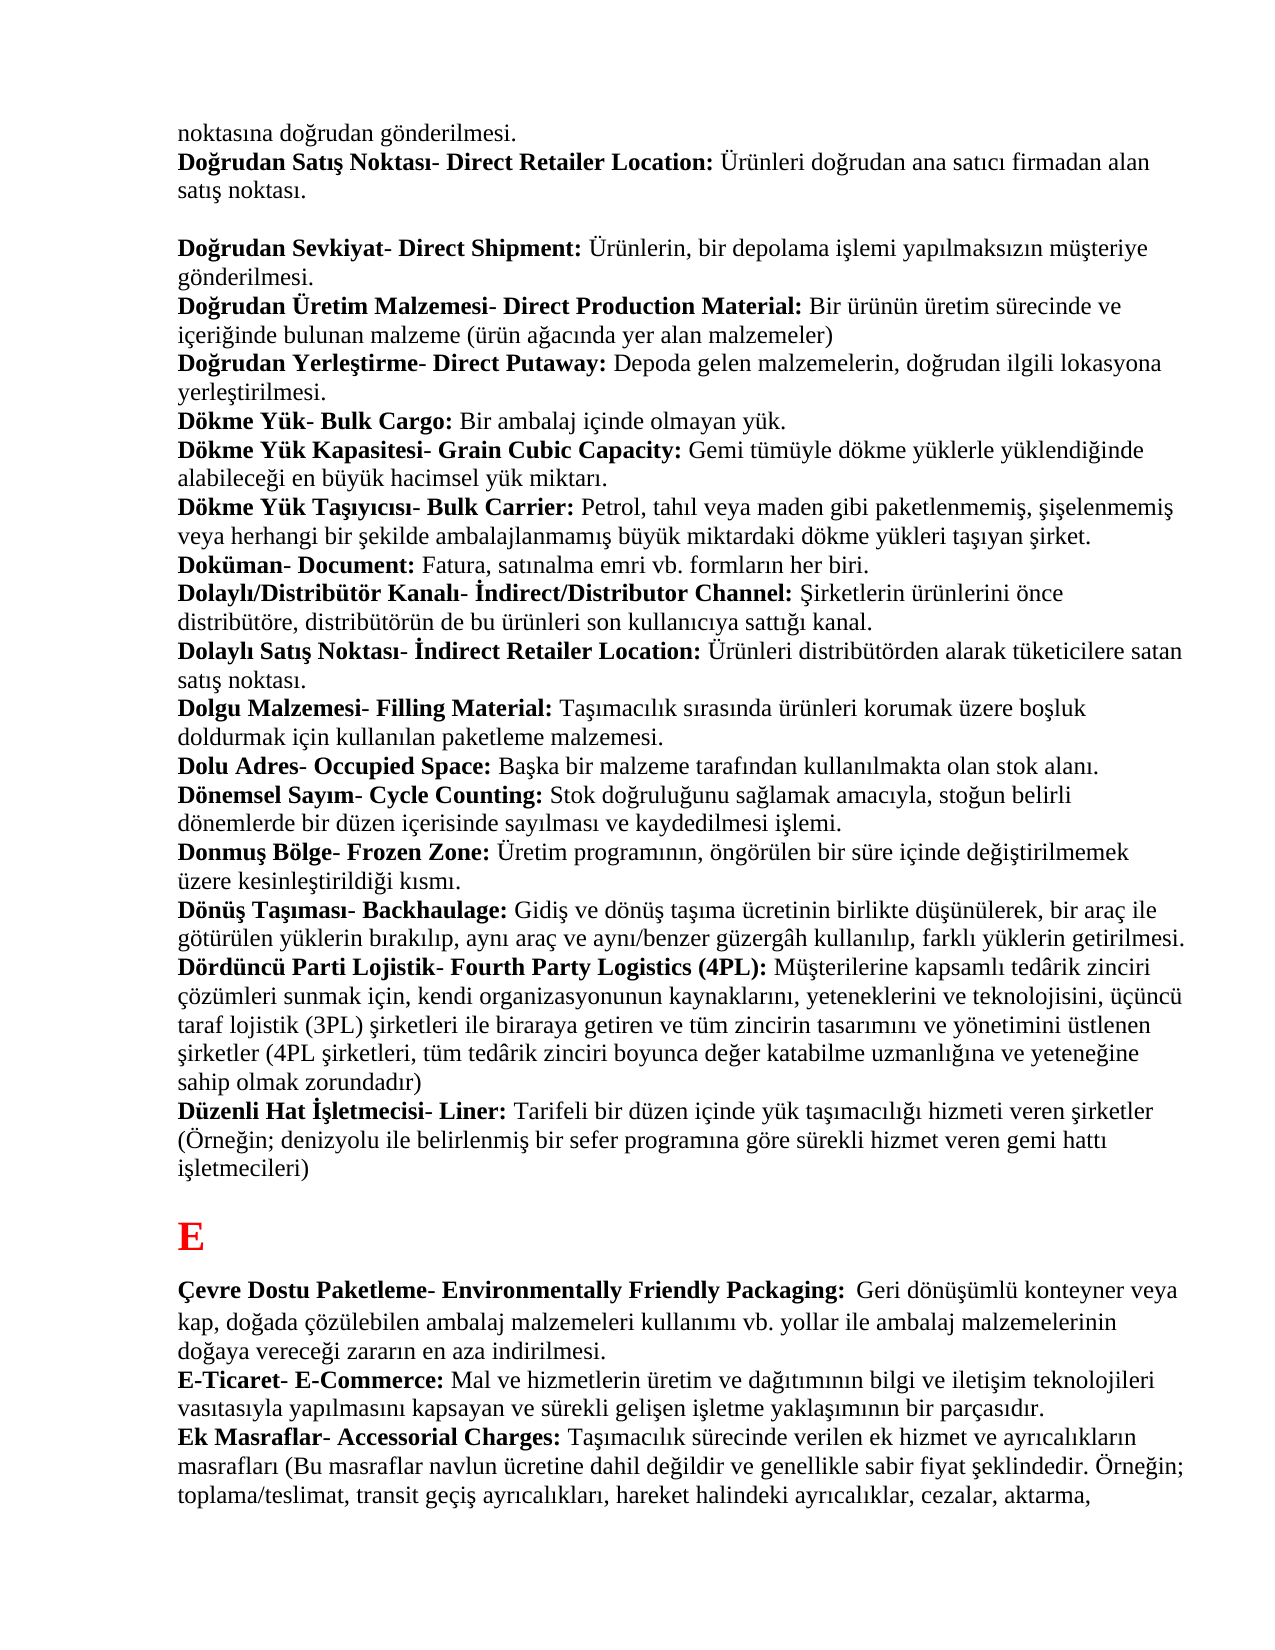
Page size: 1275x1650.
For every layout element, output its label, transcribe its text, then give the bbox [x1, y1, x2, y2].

text Doğrudan Sevkiyat- Direct Shipment: Ürünlerin, bir depolama işlemi yapılmaksızın müşteriye gönderilmesi. Doğrudan Üretim Malzemesi- Direct Production Material: Bir ürünün üretim sürecinde ve içeriğinde bulunan malzeme (ürün ağacında yer alan malzemeler) Doğrudan Yerleştirme- Direct Putaway: Depoda gelen malzemelerin, doğrudan ilgili lokasyona yerleştirilmesi. Dökme Yük- Bulk Cargo: Bir ambalaj içinde olmayan yük. Dökme Yük Kapasitesi- Grain Cubic Capacity: Gemi tümüyle dökme yüklerle yüklendiğinde alabileceği en büyük hacimsel yük miktarı. Dökme Yük Taşıyıcısı- Bulk Carrier: Petrol, tahıl veya maden gibi paketlenmemiş, şişelenmemiş veya herhangi bir şekilde ambalajlanmamış büyük miktardaki dökme yükleri taşıyan şirket. Doküman- Document: Fatura, satınalma emri vb. formların her biri. Dolaylı/Distribütör Kanalı- İndirect/Distributor Channel: Şirketlerin ürünlerini önce distribütöre, distribütörün de bu ürünleri son kullanıcıya sattığı kanal. Dolaylı Satış Noktası- İndirect Retailer Location: Ürünleri distribütörden alarak tüketicilere satan satış noktası. Dolgu Malzemesi- Filling Material: Taşımacılık sırasında ürünleri korumak üzere boşluk doldurmak için kullanılan paketleme malzemesi. Dolu Adres- Occupied Space: Başka bir malzeme tarafından kullanılmakta olan stok alanı. Dönemsel Sayım- Cycle Counting: Stok doğruluğunu sağlamak amacıyla, stoğun belirli dönemlerde bir düzen içerisinde sayılması ve kaydedilmesi işlemi. Donmuş Bölge- Frozen Zone: Üretim programının, öngörülen bir süre içinde değiştirilmemek üzere kesinleştirildiği kısmı. Dönüş Taşıması- Backhaulage: Gidiş ve dönüş taşıma ücretinin birlikte düşünülerek, bir araç ile götürülen yüklerin bırakılıp, aynı araç ve aynı/benzer güzergâh kullanılıp, farklı yüklerin getirilmesi. Dördüncü Parti Lojistik- Fourth Party Logistics (4PL): Müşterilerine kapsamlı tedârik zinciri çözümleri sunmak için, kendi organizasyonunun kaynaklarını, yeteneklerini ve teknolojisini, üçüncü taraf lojistik (3PL) şirketleri ile biraraya getiren ve tüm zincirin tasarımını ve yönetimini üstlenen şirketler (4PL şirketleri, tüm tedârik zinciri boyunca değer katabilme uzmanlığına ve yeteneğine sahip olmak zorundadır) Düzenli Hat İşletmecisi- Liner: Tarifeli bir düzen içinde yük taşımacılığı hizmeti veren şirketler (Örneğin; denizyolu ile belirlenmiş bir sefer programına göre sürekli hizmet veren gemi hattı işletmecileri) [177, 233, 1186, 1182]
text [177, 1211, 1186, 1508]
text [177, 118, 1186, 204]
